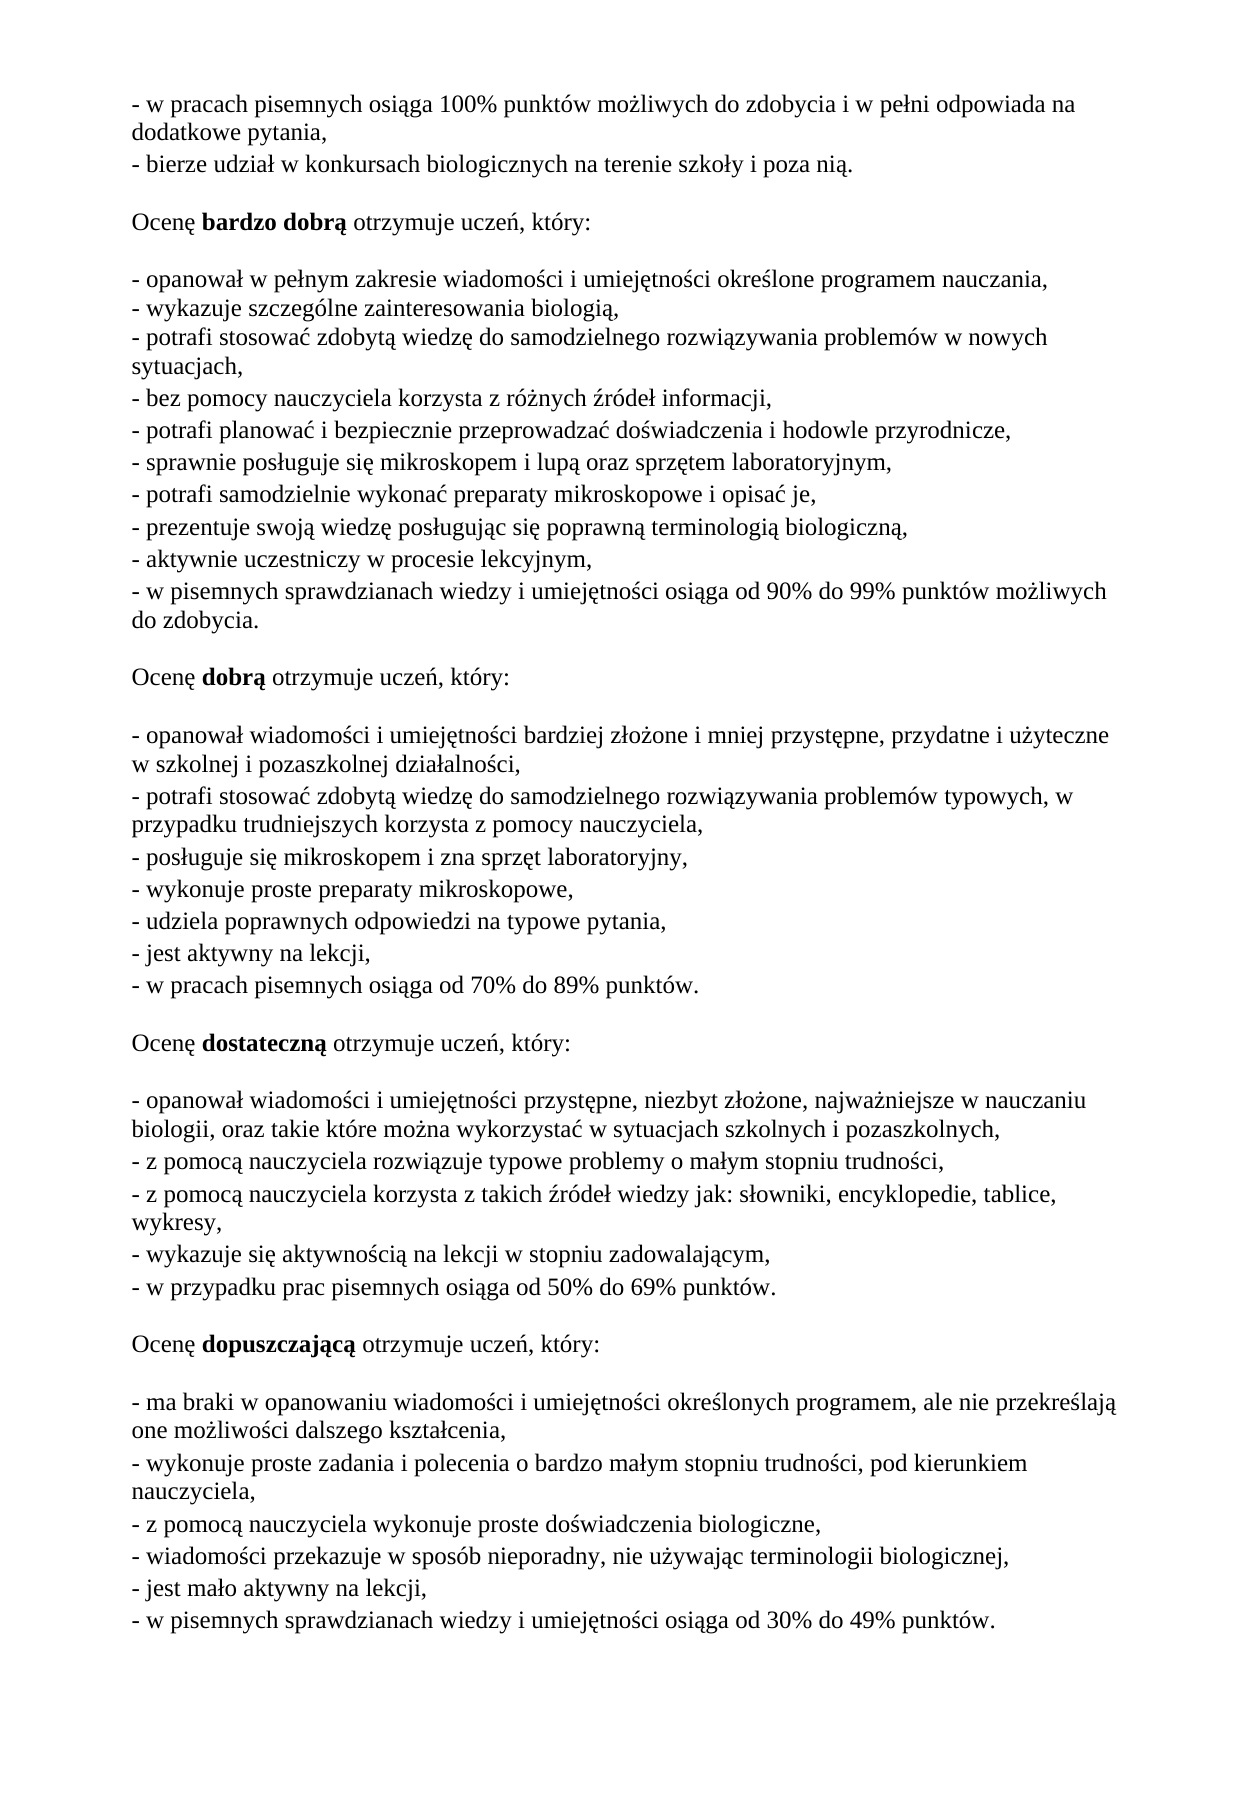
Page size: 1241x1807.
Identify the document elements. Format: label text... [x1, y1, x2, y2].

text - wykonuje proste zadania i polecenia o bardzo małym stopniu trudności, pod kierunkiem nauczyciela, [131, 1448, 1124, 1505]
text - wykonuje proste preparaty mikroskopowe, [131, 874, 1124, 903]
text - ma braki w opanowaniu wiadomości i umiejętności określonych programem, ale nie przekreślają one możliwości dalszego kształcenia, [131, 1387, 1124, 1444]
text - udziela poprawnych odpowiedzi na typowe pytania, [131, 906, 1124, 935]
text - jest aktywny na lekcji, [131, 938, 1124, 967]
text - w przypadku prac pisemnych osiąga od 50% do 69% punktów. [131, 1272, 1124, 1301]
text - potrafi stosować zdobytą wiedzę do samodzielnego rozwiązywania problemów w nowych sytuacjach, [131, 322, 1124, 379]
text - opanował wiadomości i umiejętności przystępne, niezbyt złożone, najważniejsze w nauczaniu biologii, oraz takie które można wykorzystać w sytuacjach szkolnych i pozaszkolnych, [131, 1086, 1124, 1143]
text - z pomocą nauczyciela wykonuje proste doświadczenia biologiczne, [131, 1509, 1124, 1537]
text - potrafi samodzielnie wykonać preparaty mikroskopowe i opisać je, [131, 479, 1124, 508]
text - w pisemnych sprawdzianach wiedzy i umiejętności osiąga od 90% do 99% punktów możliwych do zdobycia. [131, 576, 1124, 634]
text - potrafi stosować zdobytą wiedzę do samodzielnego rozwiązywania problemów typowych, w przypadku trudniejszych korzysta z pomocy nauczyciela, [131, 781, 1124, 838]
text - prezentuje swoją wiedzę posługując się poprawną terminologią biologiczną, [131, 512, 1124, 541]
text - aktywnie uczestniczy w procesie lekcyjnym, [131, 544, 1124, 573]
text - w pracach pisemnych osiąga 100% punktów możliwych do zdobycia i w pełni odpowiada na dodatkowe pytania, [131, 89, 1124, 146]
text - wykazuje się aktywnością na lekcji w stopniu zadowalającym, [131, 1239, 1124, 1268]
text - bierze udział w konkursach biologicznych na terenie szkoły i poza nią. [131, 149, 1124, 178]
text - posługuje się mikroskopem i zna sprzęt laboratoryjny, [131, 842, 1124, 871]
text - z pomocą nauczyciela rozwiązuje typowe problemy o małym stopniu trudności, [131, 1146, 1124, 1175]
text - bez pomocy nauczyciela korzysta z różnych źródeł informacji, [131, 383, 1124, 412]
text - jest mało aktywny na lekcji, [131, 1573, 1124, 1602]
text - sprawnie posługuje się mikroskopem i lupą oraz sprzętem laboratoryjnym, [131, 447, 1124, 476]
text - opanował wiadomości i umiejętności bardziej złożone i mniej przystępne, przydatne i użyteczne w szkolnej i pozaszkolnej działalności, [131, 720, 1124, 777]
text Ocenę bardzo dobrą otrzymuje uczeń, który: [131, 207, 1124, 236]
text - potrafi planować i bezpiecznie przeprowadzać doświadczenia i hodowle przyrodnicze, [131, 415, 1124, 444]
text - w pracach pisemnych osiąga od 70% do 89% punktów. [131, 971, 1124, 999]
text - z pomocą nauczyciela korzysta z takich źródeł wiedzy jak: słowniki, encyklopedie, tablice, wykresy, [131, 1179, 1124, 1236]
text - opanował w pełnym zakresie wiadomości i umiejętności określone programem nauczania, [131, 264, 1124, 293]
text - wykazuje szczególne zainteresowania biologią, [131, 293, 1124, 322]
text Ocenę dostateczną otrzymuje uczeń, który: [131, 1028, 1124, 1057]
text Ocenę dobrą otrzymuje uczeń, który: [131, 662, 1124, 691]
text - w pisemnych sprawdzianach wiedzy i umiejętności osiąga od 30% do 49% punktów. [131, 1605, 1124, 1634]
text Ocenę dopuszczającą otrzymuje uczeń, który: [131, 1329, 1124, 1358]
text - wiadomości przekazuje w sposób nieporadny, nie używając terminologii biologicznej, [131, 1541, 1124, 1569]
